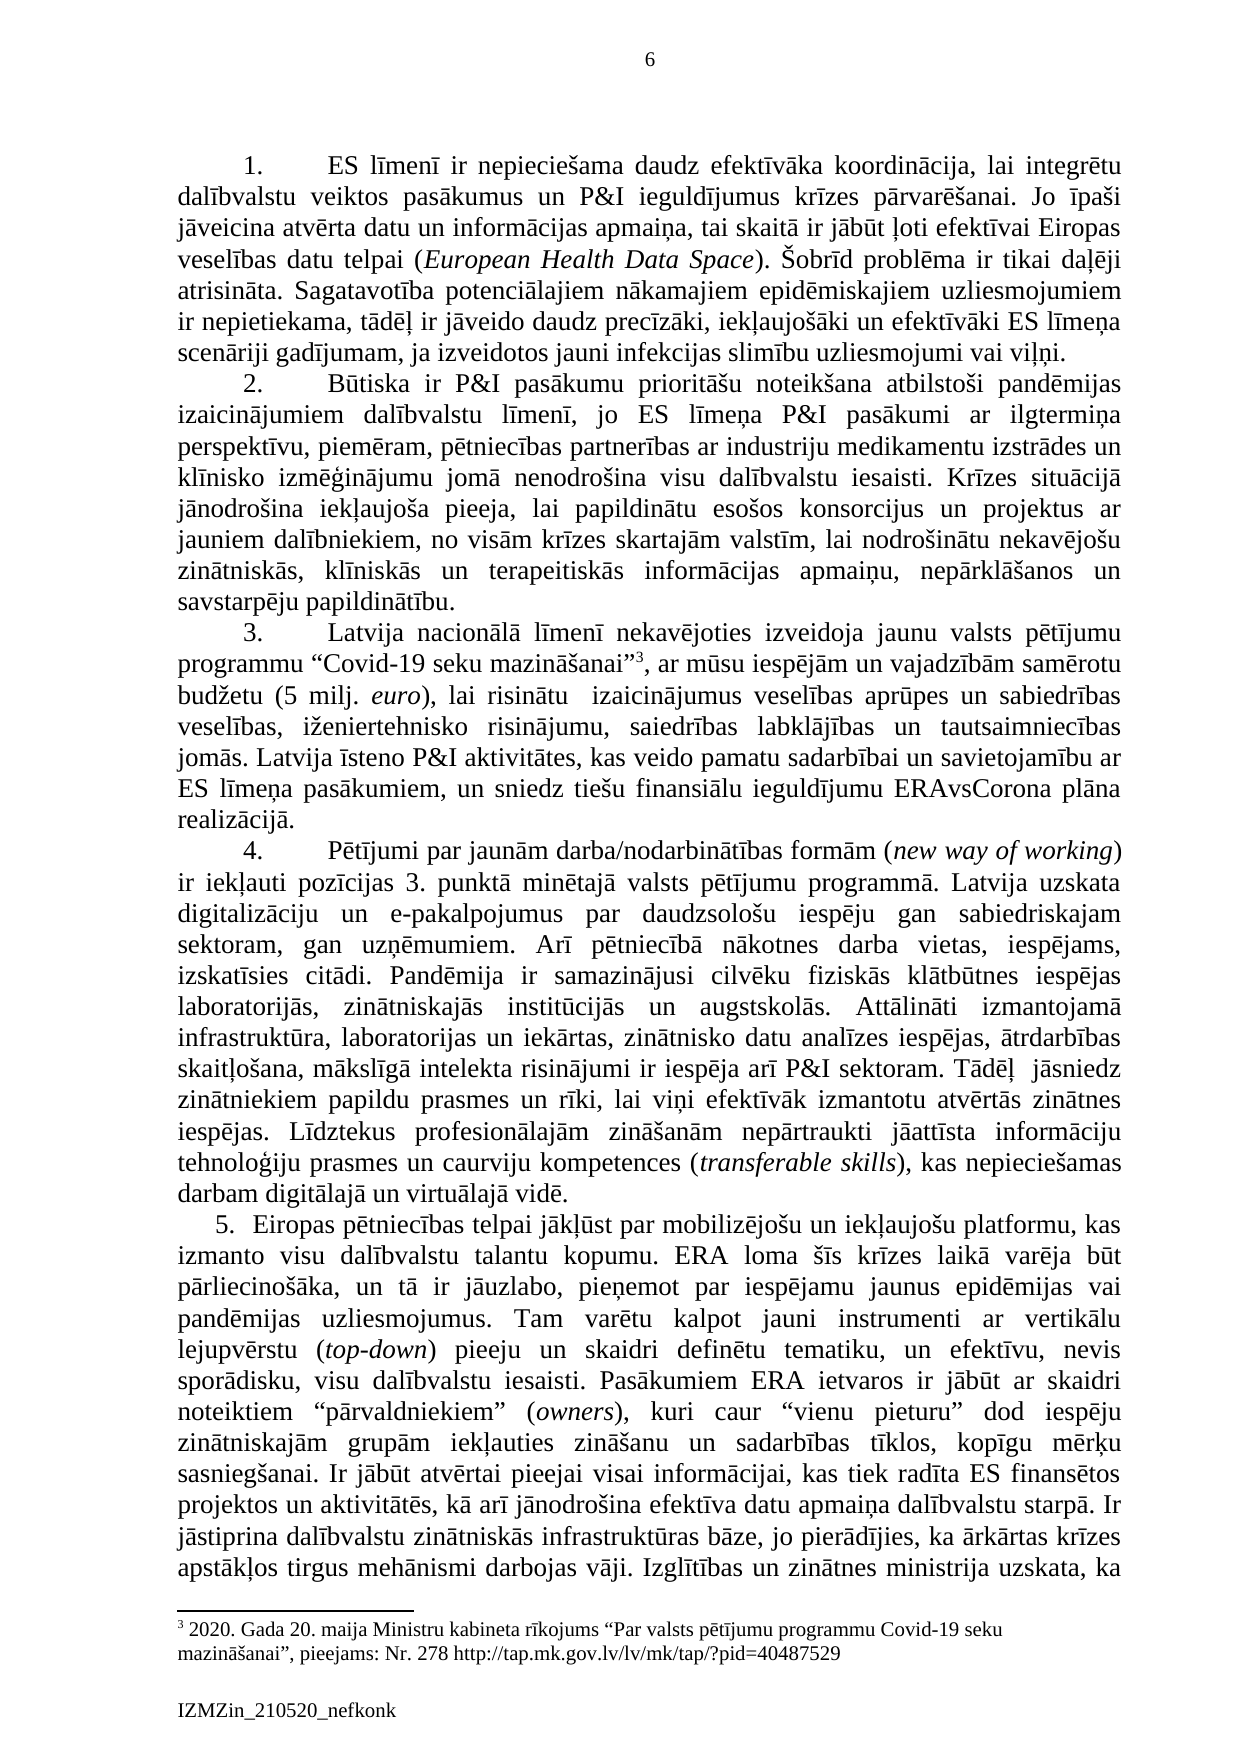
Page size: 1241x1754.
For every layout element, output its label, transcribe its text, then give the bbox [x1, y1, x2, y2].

list Latvija nacionālā līmenī nekavējoties izveidoja jaunu valsts pētījumu programmu “Covid-19 seku mazināšanai”, ar mūsu iespējām un vajadzībām samērotu budžetu (5 milj. euro), lai risinātu izaicinājumus veselības aprūpes un sabiedrības veselības, iženiertehnisko risinājumu, saiedrības labklājības un tautsaimniecības jomās. Latvija īsteno P&I aktivitātes, kas veido pamatu sadarbībai un savietojamību ar ES līmeņa pasākumiem, un sniedz tiešu finansiālu ieguldījumu ERAvsCorona plāna realizācijā. [177, 616, 1122, 834]
list Pētījumi par jaunām darba/nodarbinātības formām (new way of working) ir iekļauti pozīcijas 3. punktā minētajā valsts pētījumu programmā. Latvija uzskata digitalizāciju un e-pakalpojumus par daudzsološu iespēju gan sabiedriskajam sektoram, gan uzņēmumiem. Arī pētniecībā nākotnes darba vietas, iespējams, izskatīsies citādi. Pandēmija ir samazinājusi cilvēku fiziskās klātbūtnes iespējas laboratorijās, zinātniskajās institūcijās un augstskolās. Attālināti izmantojamā infrastruktūra, laboratorijas un iekārtas, zinātnisko datu analīzes iespējas, ātrdarbības skaitļošana, mākslīgā intelekta risinājumi ir iespēja arī P&I sektoram. Tādēļ jāsniedz zinātniekiem papildu prasmes un rīki, lai viņi efektīvāk izmantotu atvērtās zinātnes iespējas. Līdztekus profesionālajām zināšanām nepārtraukti jāattīsta informāciju tehnoloģiju prasmes un caurviju kompetences (transferable skills), kas nepieciešamas darbam digitālajā un virtuālajā vidē. [177, 834, 1122, 1208]
list ES līmenī ir nepieciešama daudz efektīvāka koordinācija, lai integrētu dalībvalstu veiktos pasākumus un P&I ieguldījumus krīzes pārvarēšanai. Jo īpaši jāveicina atvērta datu un informācijas apmaiņa, tai skaitā ir jābūt ļoti efektīvai Eiropas veselības datu telpai (European Health Data Space). Šobrīd problēma ir tikai daļēji atrisināta. Sagatavotība potenciālajiem nākamajiem epidēmiskajiem uzliesmojumiem ir nepietiekama, tādēļ ir jāveido daudz precīzāki, iekļaujošāki un efektīvāki ES līmeņa scenāriji gadījumam, ja izveidotos jauni infekcijas slimību uzliesmojumi vai viļņi. [177, 149, 1122, 367]
list Būtiska ir P&I pasākumu prioritāšu noteikšana atbilstoši pandēmijas izaicinājumiem dalībvalstu līmenī, jo ES līmeņa P&I pasākumi ar ilgtermiņa perspektīvu, piemēram, pētniecības partnerības ar industriju medikamentu izstrādes un klīnisko izmēģinājumu jomā nenodrošina visu dalībvalstu iesaisti. Krīzes situācijā jānodrošina iekļaujoša pieeja, lai papildinātu esošos konsorcijus un projektus ar jauniem dalībniekiem, no visām krīzes skartajām valstīm, lai nodrošinātu nekavējošu zinātniskās, klīniskās un terapeitiskās informācijas apmaiņu, nepārklāšanos un savstarpēju papildinātību. [177, 367, 1122, 616]
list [177, 1208, 1122, 1582]
